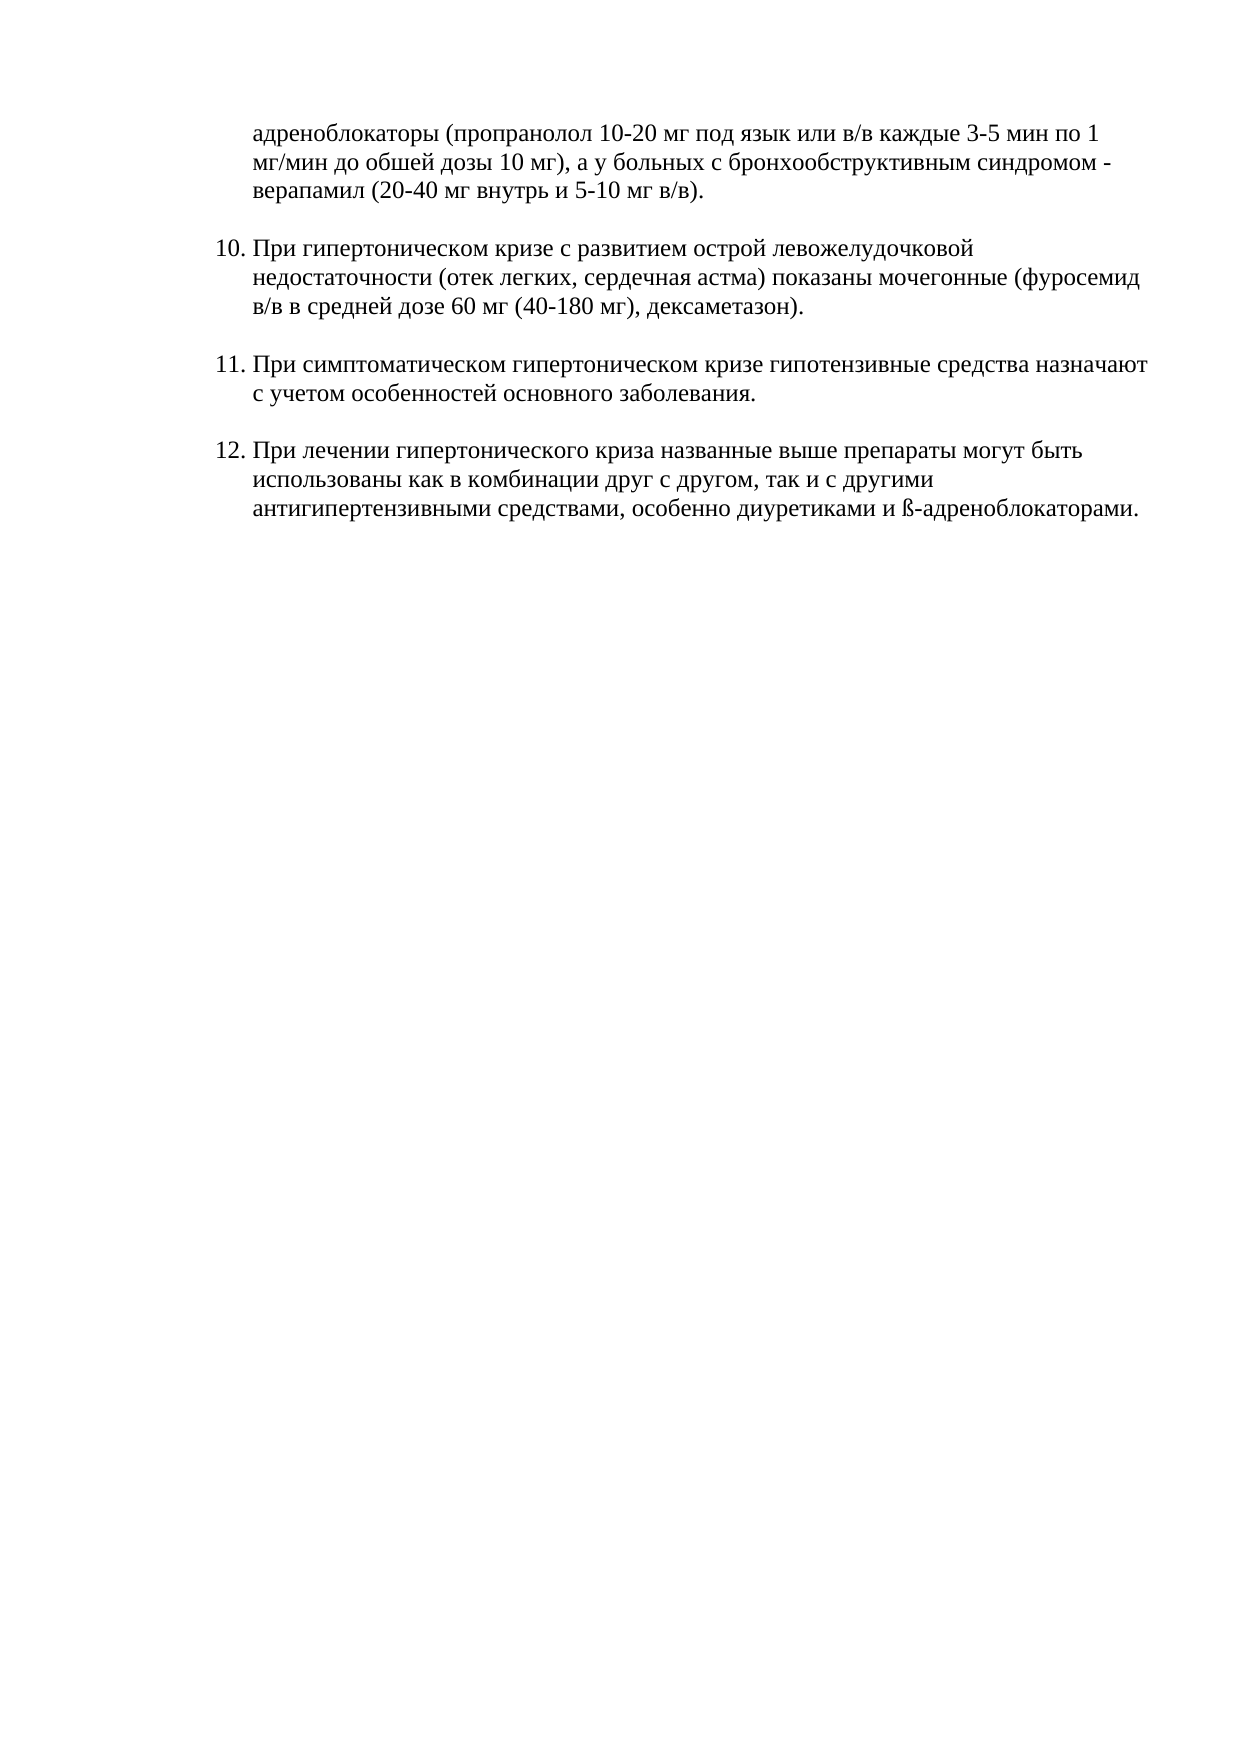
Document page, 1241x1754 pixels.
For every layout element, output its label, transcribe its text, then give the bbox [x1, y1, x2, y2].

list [215, 118, 1152, 204]
list При гипертоническом кризе с развитием острой левожелудочковой недостаточности (отек легких, сердечная астма) показаны мочегонные (фуросемид в/в в средней дозе 60 мг (40-180 мг), дексаметазон). [215, 233, 1152, 320]
list При симптоматическом гипертоническом кризе гипотензивные средства назначают с учетом особенностей основного заболевания. [215, 349, 1152, 406]
list При лечении гипертонического криза названные выше препараты могут быть использованы как в комбинации друг с другом, так и с другими антигипертензивными средствами, особенно диуретиками и ß-адреноблокаторами. [215, 436, 1152, 522]
